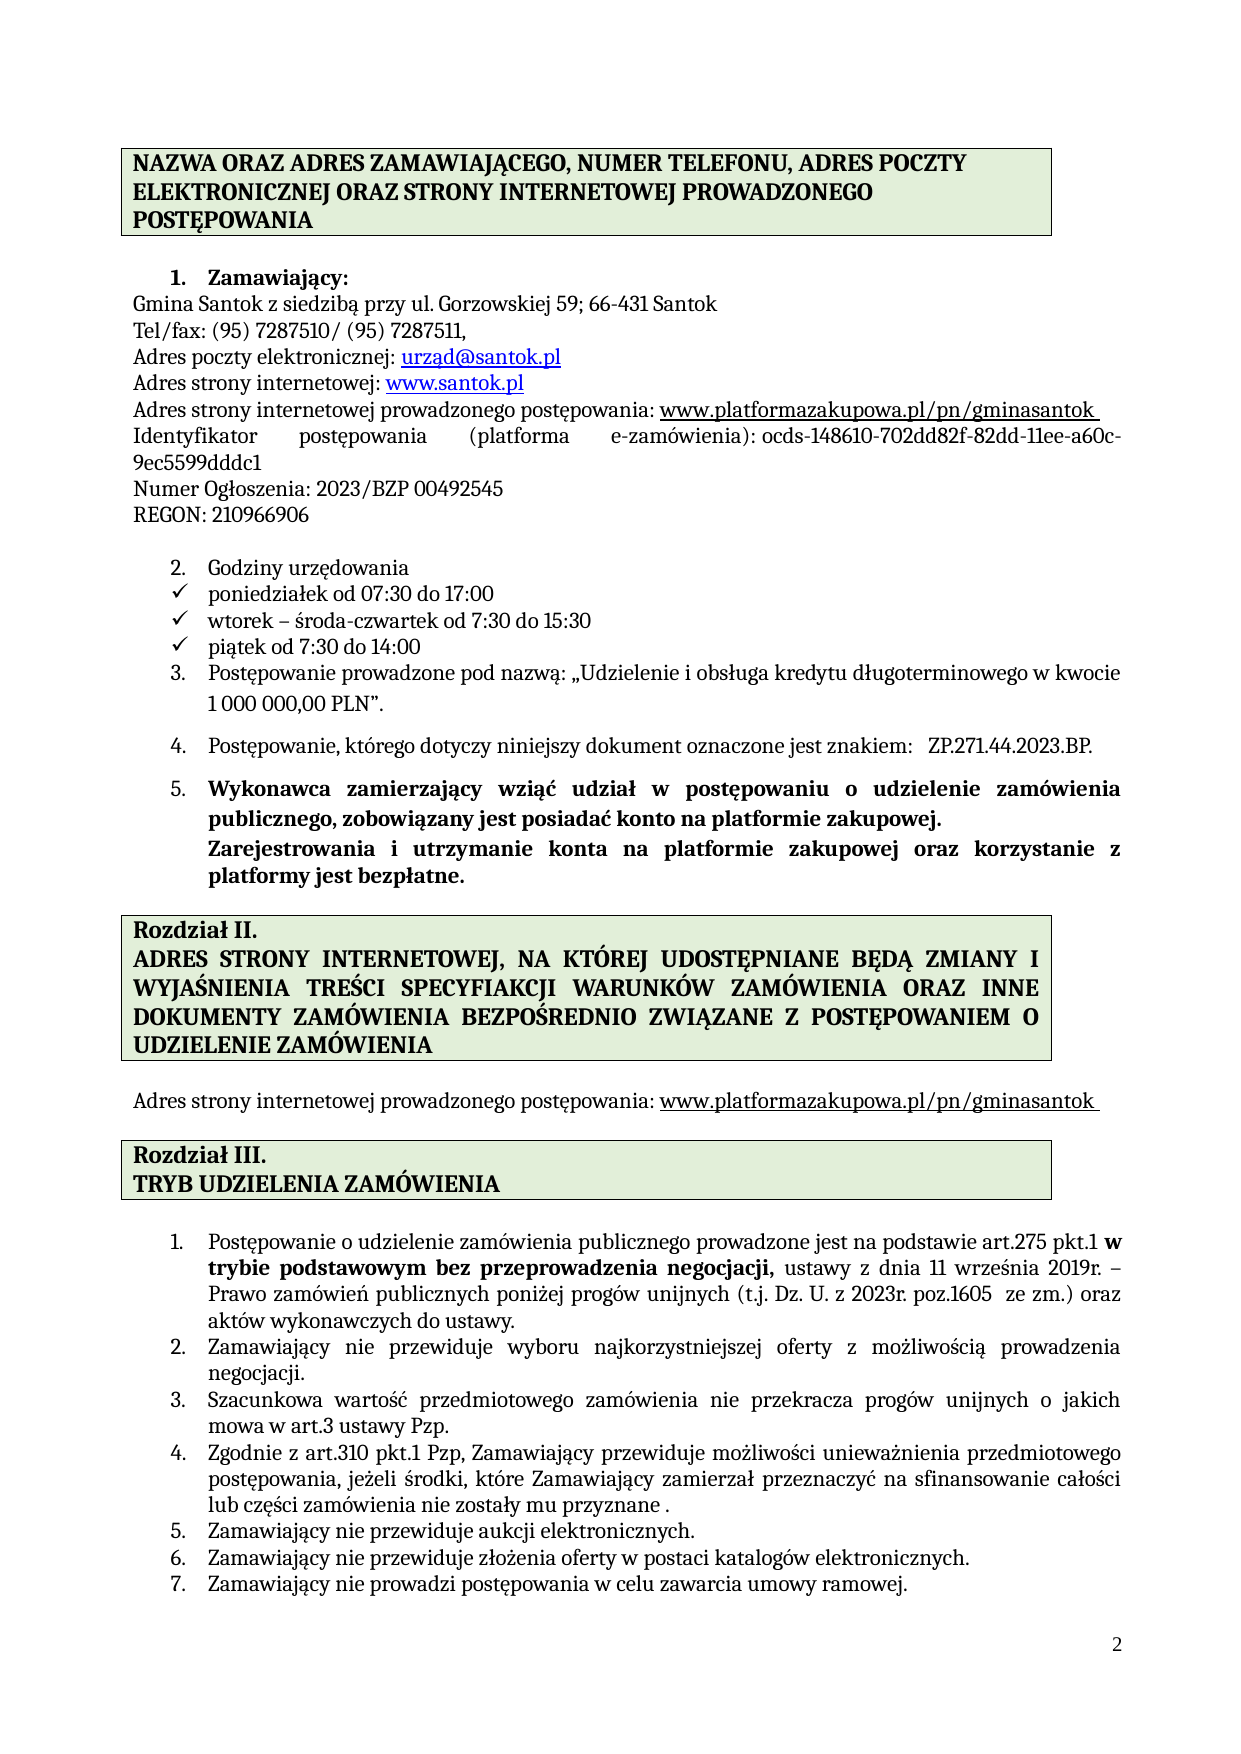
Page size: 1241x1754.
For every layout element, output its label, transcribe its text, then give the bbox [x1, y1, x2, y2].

table_header Rozdział II. ADRES STRONY INTERNETOWEJ, NA KTÓREJ UDOSTĘPNIANE BĘDĄ ZMIANY I WYJAŚNIENIA TREŚCI SPECYFIAKCJI WARUNKÓW ZAMÓWIENIA ORAZ INNE DOKUMENTY ZAMÓWIENIA BEZPOŚREDNIO ZWIĄZANE Z POSTĘPOWANIEM O UDZIELENIE ZAMÓWIENIA [122, 916, 1051, 1060]
text REGON: 210966906 [133, 502, 1122, 528]
table_header Rozdział III. TRYB UDZIELENIA ZAMÓWIENIA [122, 1141, 1051, 1199]
list Zamawiający nie przewiduje wyboru najkorzystniejszej oferty z możliwością prowadzenia negocjacji. [170, 1334, 1122, 1387]
text Adres strony internetowej: www.santok.pl [133, 370, 1122, 397]
text Gmina Santok z siedzibą przy ul. Gorzowskiej 59; 66-431 Santok [133, 291, 1122, 317]
list Zamawiający nie przewiduje aukcji elektronicznych. [170, 1518, 1122, 1545]
list piątek od 7:30 do 14:00 [170, 634, 1122, 660]
list Postępowanie o udzielenie zamówienia publicznego prowadzone jest na podstawie art.275 pkt.1 w trybie podstawowym bez przeprowadzenia negocjacji, ustawy z dnia 11 września 2019r. – Prawo zamówień publicznych poniżej progów unijnych (t.j. Dz. U. z 2023r. poz.1605 ze zm.) oraz aktów wykonawczych do ustawy. [170, 1228, 1122, 1334]
list Postępowanie prowadzone pod nazwą: „Udzielenie i obsługa kredytu długoterminowego w kwocie 1 000 000,00 PLN”. [170, 660, 1122, 717]
list wtorek – środa-czwartek od 7:30 do 15:30 [170, 607, 1122, 634]
list poniedziałek od 07:30 do 17:00 [170, 581, 1122, 607]
list Zamawiający nie prowadzi postępowania w celu zawarcia umowy ramowej. [170, 1571, 1122, 1597]
list Wykonawca zamierzający wziąć udział w postępowaniu o udzielenie zamówienia publicznego, zobowiązany jest posiadać konto na platformie zakupowej. [170, 776, 1122, 832]
text Adres strony internetowej prowadzonego postępowania: www.platformazakupowa.pl/pn/gminasantok [133, 397, 1122, 423]
list Zamawiający nie przewiduje złożenia oferty w postaci katalogów elektronicznych. [170, 1545, 1122, 1571]
text Zarejestrowania i utrzymanie konta na platformie zakupowej oraz korzystanie z platformy jest bezpłatne. [208, 836, 1122, 889]
text Numer Ogłoszenia: 2023/BZP 00492545 [133, 476, 1122, 502]
list Postępowanie, którego dotyczy niniejszy dokument oznaczone jest znakiem: ZP.271.44.2023.BP. [170, 733, 1122, 759]
text Adres strony internetowej prowadzonego postępowania: www.platformazakupowa.pl/pn/gminasantok [133, 1087, 1122, 1114]
text Adres poczty elektronicznej: urząd@santok.pl [133, 344, 1122, 370]
list Zamawiający: [170, 265, 1122, 291]
text Tel/fax: (95) 7287510/ (95) 7287511, [133, 317, 1122, 344]
text Identyfikator postępowania (platforma e-zamówienia): ocds-148610-702dd82f-82dd-11ee-a60c-9ec5599dddc1 [133, 423, 1122, 476]
list Godziny urzędowania [170, 555, 1122, 581]
list Zgodnie z art.310 pkt.1 Pzp, Zamawiający przewiduje możliwości unieważnienia przedmiotowego postępowania, jeżeli środki, które Zamawiający zamierzał przeznaczyć na sfinansowanie całości lub części zamówienia nie zostały mu przyznane . [170, 1439, 1122, 1518]
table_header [122, 149, 1051, 235]
list Szacunkowa wartość przedmiotowego zamówienia nie przekracza progów unijnych o jakich mowa w art.3 ustawy Pzp. [170, 1387, 1122, 1439]
